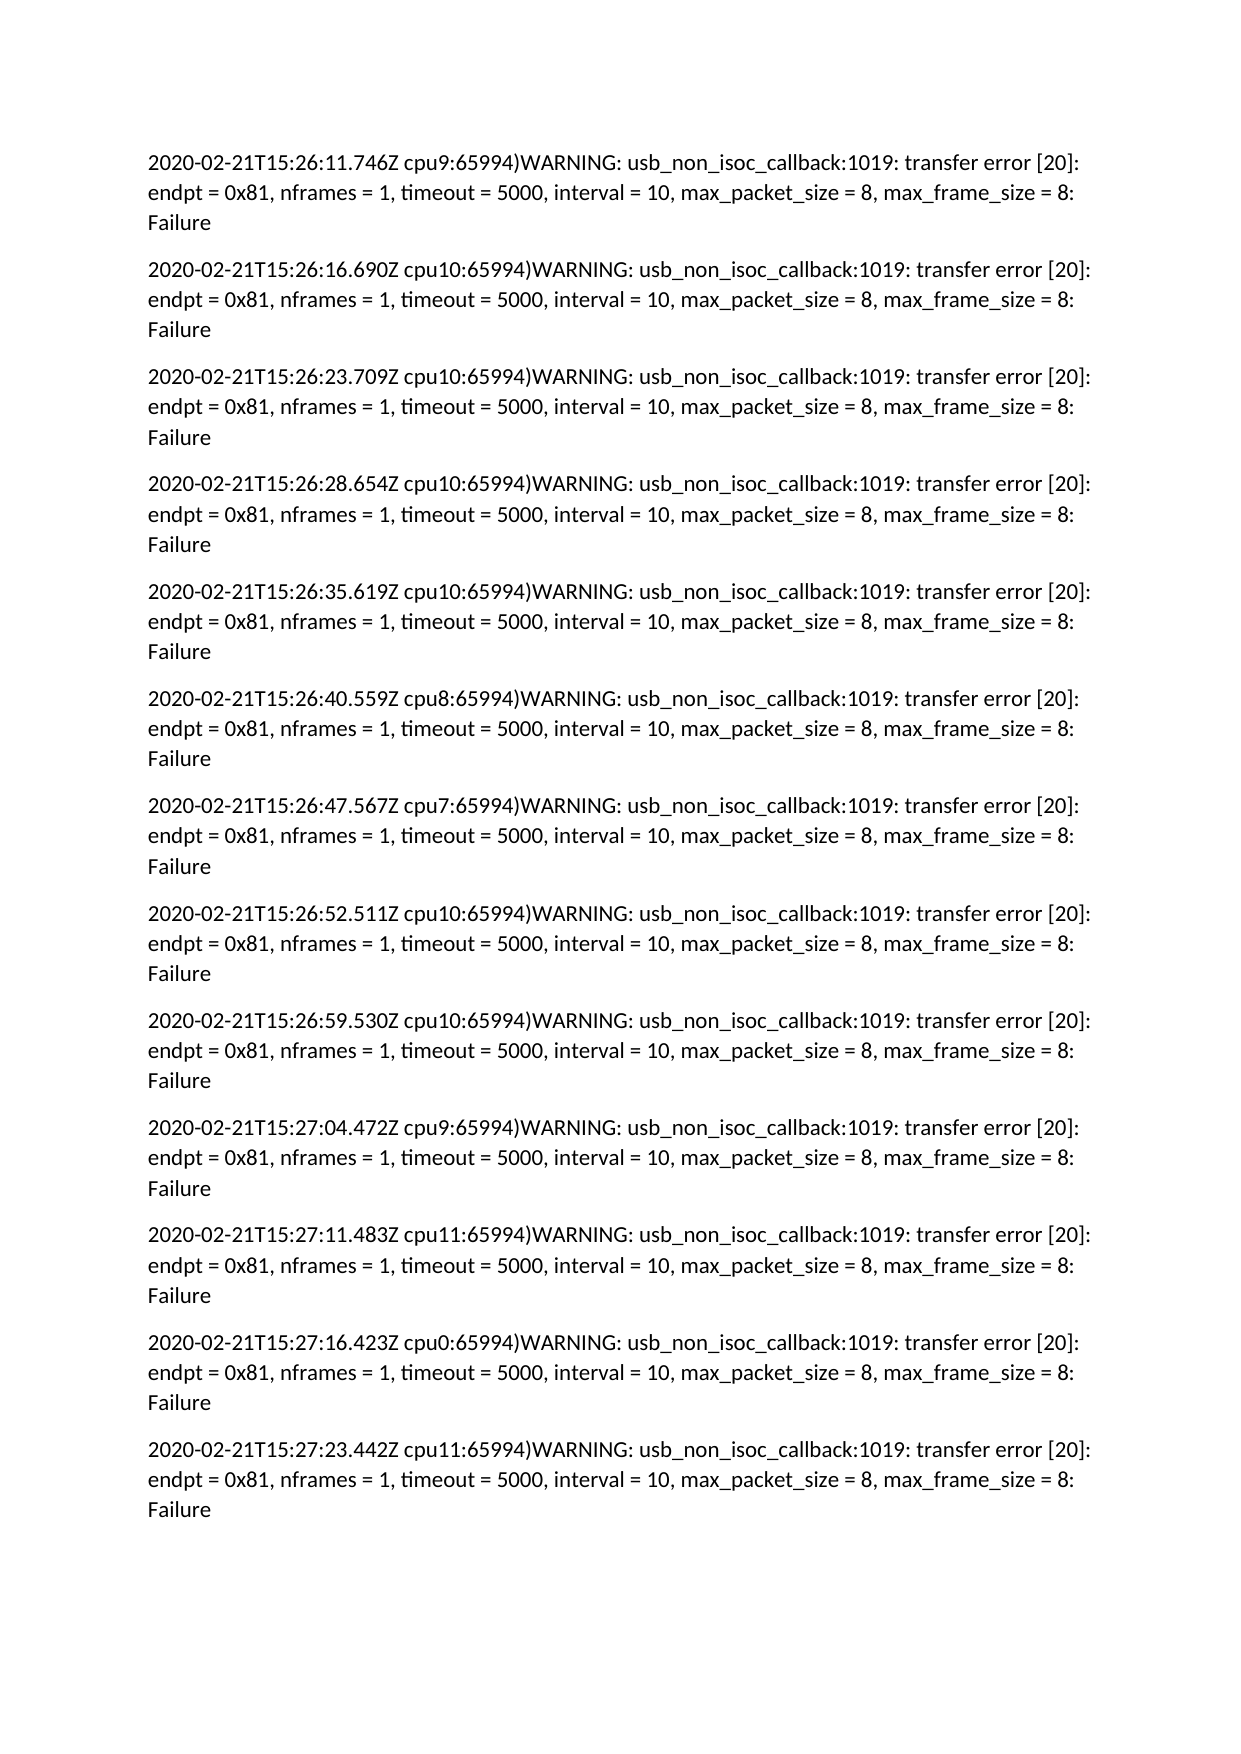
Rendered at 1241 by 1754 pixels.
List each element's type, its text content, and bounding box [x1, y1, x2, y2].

text 2020-02-21T15:27:11.483Z cpu11:65994)WARNING: usb_non_isoc_callback:1019: transfer error [20]: endpt = 0x81, nframes = 1, timeout = 5000, interval = 10, max_packet_size = 8, max_frame_size = 8: Failure [148, 1221, 1093, 1309]
text 2020-02-21T15:26:47.567Z cpu7:65994)WARNING: usb_non_isoc_callback:1019: transfer error [20]: endpt = 0x81, nframes = 1, timeout = 5000, interval = 10, max_packet_size = 8, max_frame_size = 8: Failure [148, 791, 1093, 880]
text 2020-02-21T15:27:23.442Z cpu11:65994)WARNING: usb_non_isoc_callback:1019: transfer error [20]: endpt = 0x81, nframes = 1, timeout = 5000, interval = 10, max_packet_size = 8, max_frame_size = 8: Failure [148, 1435, 1093, 1523]
text 2020-02-21T15:26:52.511Z cpu10:65994)WARNING: usb_non_isoc_callback:1019: transfer error [20]: endpt = 0x81, nframes = 1, timeout = 5000, interval = 10, max_packet_size = 8, max_frame_size = 8: Failure [148, 899, 1093, 987]
text 2020-02-21T15:26:40.559Z cpu8:65994)WARNING: usb_non_isoc_callback:1019: transfer error [20]: endpt = 0x81, nframes = 1, timeout = 5000, interval = 10, max_packet_size = 8, max_frame_size = 8: Failure [148, 684, 1093, 772]
text 2020-02-21T15:26:59.530Z cpu10:65994)WARNING: usb_non_isoc_callback:1019: transfer error [20]: endpt = 0x81, nframes = 1, timeout = 5000, interval = 10, max_packet_size = 8, max_frame_size = 8: Failure [148, 1006, 1093, 1094]
text 2020-02-21T15:26:28.654Z cpu10:65994)WARNING: usb_non_isoc_callback:1019: transfer error [20]: endpt = 0x81, nframes = 1, timeout = 5000, interval = 10, max_packet_size = 8, max_frame_size = 8: Failure [148, 469, 1093, 558]
text 2020-02-21T15:27:04.472Z cpu9:65994)WARNING: usb_non_isoc_callback:1019: transfer error [20]: endpt = 0x81, nframes = 1, timeout = 5000, interval = 10, max_packet_size = 8, max_frame_size = 8: Failure [148, 1113, 1093, 1202]
text 2020-02-21T15:26:16.690Z cpu10:65994)WARNING: usb_non_isoc_callback:1019: transfer error [20]: endpt = 0x81, nframes = 1, timeout = 5000, interval = 10, max_packet_size = 8, max_frame_size = 8: Failure [148, 255, 1093, 343]
text 2020-02-21T15:26:35.619Z cpu10:65994)WARNING: usb_non_isoc_callback:1019: transfer error [20]: endpt = 0x81, nframes = 1, timeout = 5000, interval = 10, max_packet_size = 8, max_frame_size = 8: Failure [148, 577, 1093, 665]
text 2020-02-21T15:27:16.423Z cpu0:65994)WARNING: usb_non_isoc_callback:1019: transfer error [20]: endpt = 0x81, nframes = 1, timeout = 5000, interval = 10, max_packet_size = 8, max_frame_size = 8: Failure [148, 1328, 1093, 1416]
text 2020-02-21T15:26:23.709Z cpu10:65994)WARNING: usb_non_isoc_callback:1019: transfer error [20]: endpt = 0x81, nframes = 1, timeout = 5000, interval = 10, max_packet_size = 8, max_frame_size = 8: Failure [148, 362, 1093, 451]
text 2020-02-21T15:26:11.746Z cpu9:65994)WARNING: usb_non_isoc_callback:1019: transfer error [20]: endpt = 0x81, nframes = 1, timeout = 5000, interval = 10, max_packet_size = 8, max_frame_size = 8: Failure [148, 148, 1093, 236]
